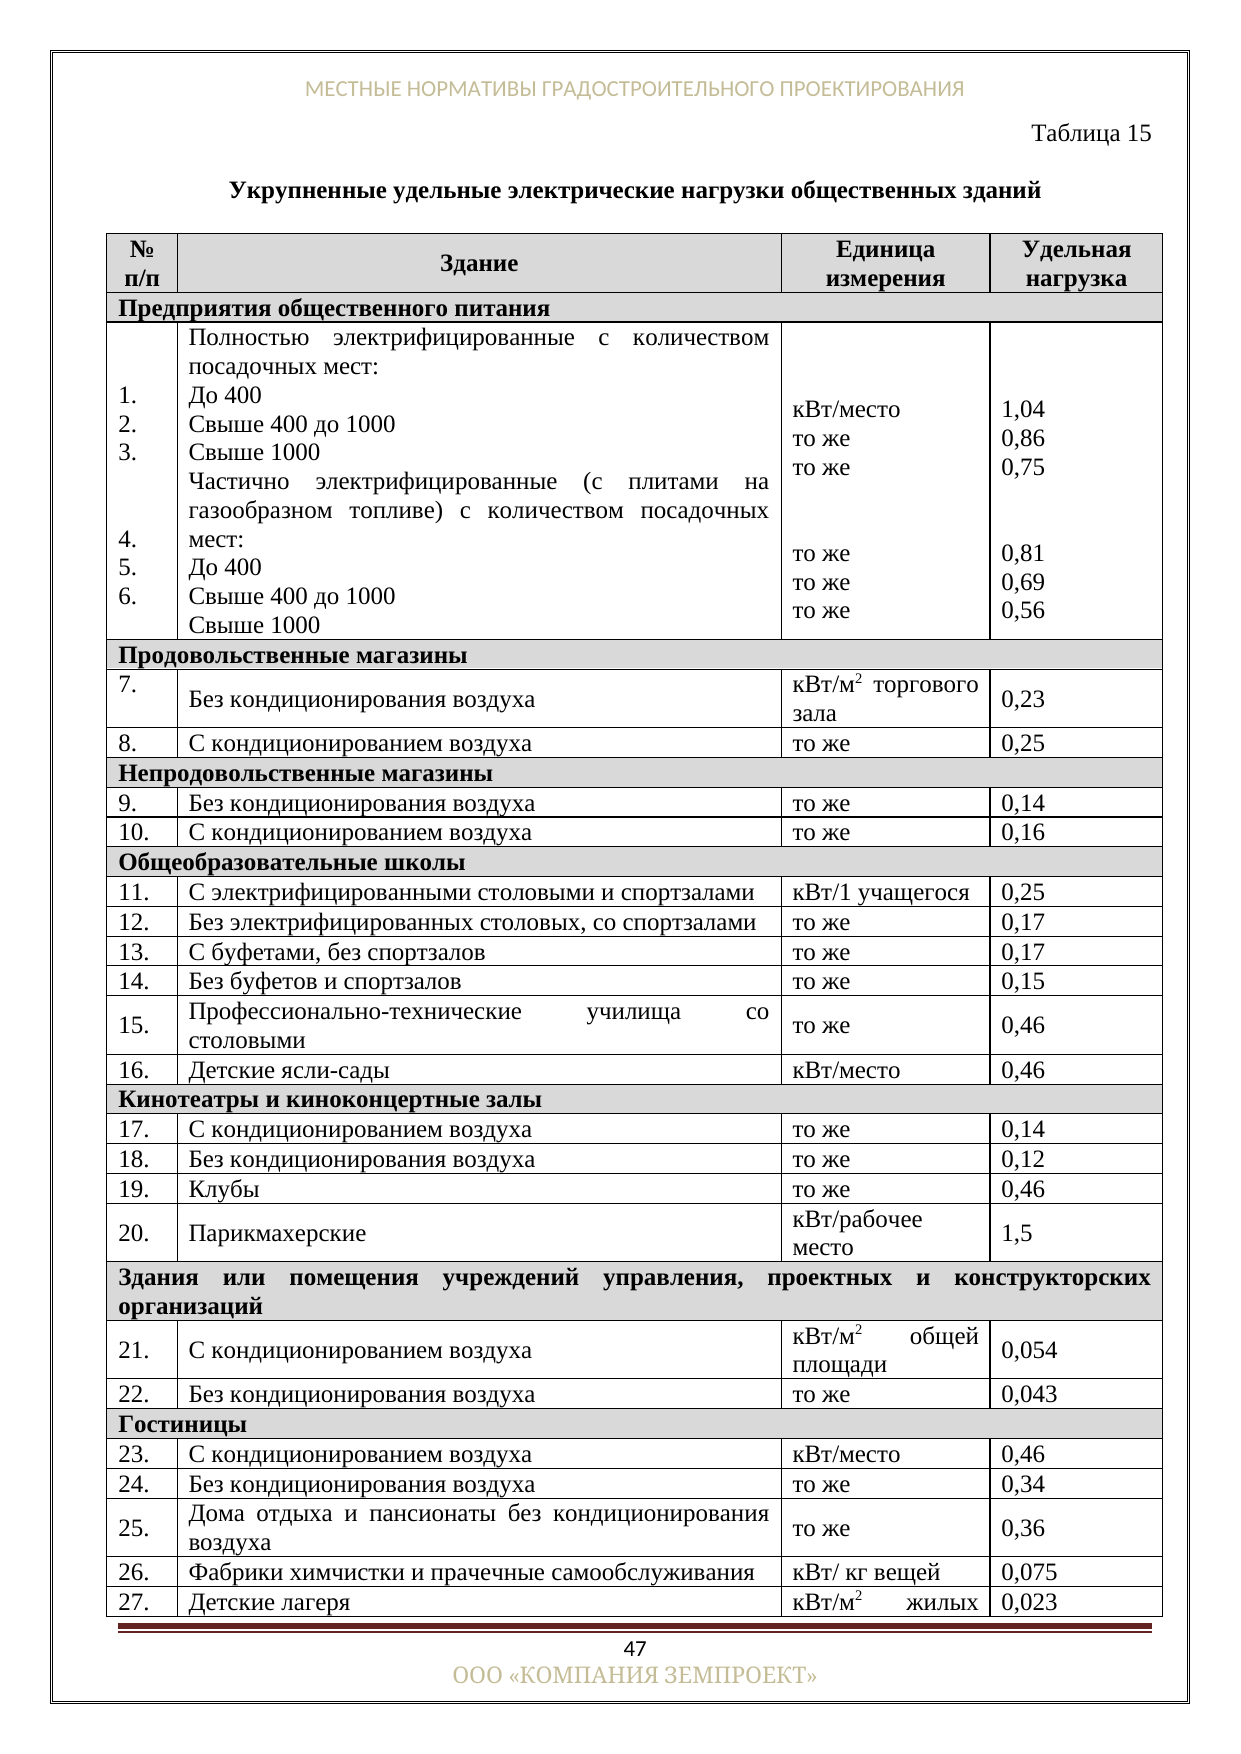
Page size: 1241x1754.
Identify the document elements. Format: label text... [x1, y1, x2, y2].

table_cell Кинотеатры и киноконцертные залы [107, 1085, 1162, 1113]
table_cell 1,5 [991, 1204, 1162, 1261]
table_cell [107, 1499, 177, 1556]
table_cell то же [782, 1379, 989, 1408]
table_cell [107, 1055, 177, 1083]
table_cell [107, 818, 177, 846]
table_cell то же [782, 1144, 989, 1173]
table_cell 1. 2. 3. 4. 5. 6. [107, 323, 177, 639]
table_cell 0,14 [991, 788, 1162, 816]
table_cell 0,075 [991, 1557, 1162, 1586]
table_cell 0,25 [991, 728, 1162, 757]
table_cell Гостиницы [107, 1409, 1162, 1438]
table_cell Фабрики химчистки и прачечные самообслуживания [178, 1557, 781, 1586]
table_cell Общеобразовательные школы [107, 847, 1162, 876]
table_cell Без кондиционирования воздуха [178, 1379, 781, 1408]
table_cell [107, 1204, 177, 1261]
table_cell 0,36 [991, 1499, 1162, 1556]
table_cell [107, 788, 177, 816]
table_cell Без кондиционирования воздуха [178, 670, 781, 727]
table_cell [107, 996, 177, 1054]
table_cell [107, 1557, 177, 1586]
table_cell Без кондиционирования воздуха [178, 1469, 781, 1497]
table_cell Без кондиционирования воздуха [178, 788, 781, 816]
table_cell Без электрифицированных столовых, со спортзалами [178, 907, 781, 936]
table_cell 0,15 [991, 966, 1162, 995]
table_header Удельная нагрузка [991, 234, 1162, 292]
table_cell [107, 1144, 177, 1173]
table_cell 0,46 [991, 996, 1162, 1054]
table_cell то же [782, 1499, 989, 1556]
table_cell Дома отдыха и пансионаты без кондиционирования воздуха [178, 1499, 781, 1556]
table_cell Профессионально-технические училища со столовыми [178, 996, 781, 1054]
table_cell [107, 937, 177, 965]
table_cell Продовольственные магазины [107, 640, 1162, 668]
table_cell [107, 966, 177, 995]
table_cell то же [782, 728, 989, 757]
table_cell то же [782, 1114, 989, 1143]
table_cell то же [782, 907, 989, 936]
table_cell С кондиционированием воздуха [178, 1114, 781, 1143]
table_cell Полностью электрифицированные с количеством посадочных мест: До 400 Свыше 400 до 1000 Свыше 1000 Частично электрифицированные (с плитами на газообразном топливе) с количеством посадочных мест: До 400 Свыше 400 до 1000 Свыше 1000 [178, 323, 781, 639]
table_cell С электрифицированными столовыми и спортзалами [178, 877, 781, 906]
table_cell кВт/место то же то же то же то же то же [782, 323, 989, 639]
table_cell 0,17 [991, 937, 1162, 965]
table_cell 0,12 [991, 1144, 1162, 1173]
table_cell [107, 907, 177, 936]
table_cell С кондиционированием воздуха [178, 728, 781, 757]
table_cell [107, 728, 177, 757]
table_cell [107, 670, 177, 727]
table_cell [107, 1469, 177, 1497]
table_cell кВт/рабочее место [782, 1204, 989, 1261]
table_cell то же [782, 788, 989, 816]
text Таблица 15 [118, 118, 1152, 147]
table_cell Без буфетов и спортзалов [178, 966, 781, 995]
table_cell 0,23 [991, 670, 1162, 727]
table_cell 0,17 [991, 907, 1162, 936]
table_cell С кондиционированием воздуха [178, 1321, 781, 1378]
table_cell то же [782, 937, 989, 965]
table_cell кВт/м2 торгового зала [782, 670, 989, 727]
table_cell Детские лагеря [178, 1587, 781, 1616]
text Укрупненные удельные электрические нагрузки общественных зданий [118, 176, 1152, 204]
table_cell Клубы [178, 1174, 781, 1203]
table_cell кВт/м2 общей площади [782, 1321, 989, 1378]
table_cell 0,14 [991, 1114, 1162, 1143]
table_cell С кондиционированием воздуха [178, 818, 781, 846]
table_cell 1,04 0,86 0,75 0,81 0,69 0,56 [991, 323, 1162, 639]
table_cell Непродовольственные магазины [107, 758, 1162, 787]
table_cell [107, 1174, 177, 1203]
table_cell С буфетами, без спортзалов [178, 937, 781, 965]
table_cell 0,25 [991, 877, 1162, 906]
table_cell то же [782, 1469, 989, 1497]
table_cell Без кондиционирования воздуха [178, 1144, 781, 1173]
table_cell 0,023 [991, 1587, 1162, 1616]
table_cell 0,054 [991, 1321, 1162, 1378]
table_header № п/п [107, 234, 177, 292]
table_cell 0,34 [991, 1469, 1162, 1497]
table_cell [107, 1439, 177, 1468]
table_cell то же [782, 1174, 989, 1203]
table_cell 0,46 [991, 1439, 1162, 1468]
table_header Здание [178, 234, 781, 292]
table_cell кВт/ кг вещей [782, 1557, 989, 1586]
table_cell [107, 1379, 177, 1408]
table_cell кВт/место [782, 1439, 989, 1468]
table_cell Предприятия общественного питания [107, 293, 1162, 321]
table_cell Детские ясли-сады [178, 1055, 781, 1083]
table_cell кВт/место [782, 1055, 989, 1083]
table_cell 0,46 [991, 1174, 1162, 1203]
table_cell 0,46 [991, 1055, 1162, 1083]
table_header Единица измерения [782, 234, 989, 292]
table_cell 0,043 [991, 1379, 1162, 1408]
table_cell 0,16 [991, 818, 1162, 846]
table_cell кВт/1 учащегося [782, 877, 989, 906]
table_cell [107, 877, 177, 906]
table_cell Парикмахерские [178, 1204, 781, 1261]
table_cell то же [782, 818, 989, 846]
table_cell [782, 1587, 989, 1616]
table_cell [107, 1114, 177, 1143]
table_cell [107, 1587, 177, 1616]
table_cell [107, 1321, 177, 1378]
table_cell то же [782, 966, 989, 995]
table_cell то же [782, 996, 989, 1054]
table_cell С кондиционированием воздуха [178, 1439, 781, 1468]
table_cell Здания или помещения учреждений управления, проектных и конструкторских организаций [107, 1262, 1162, 1320]
